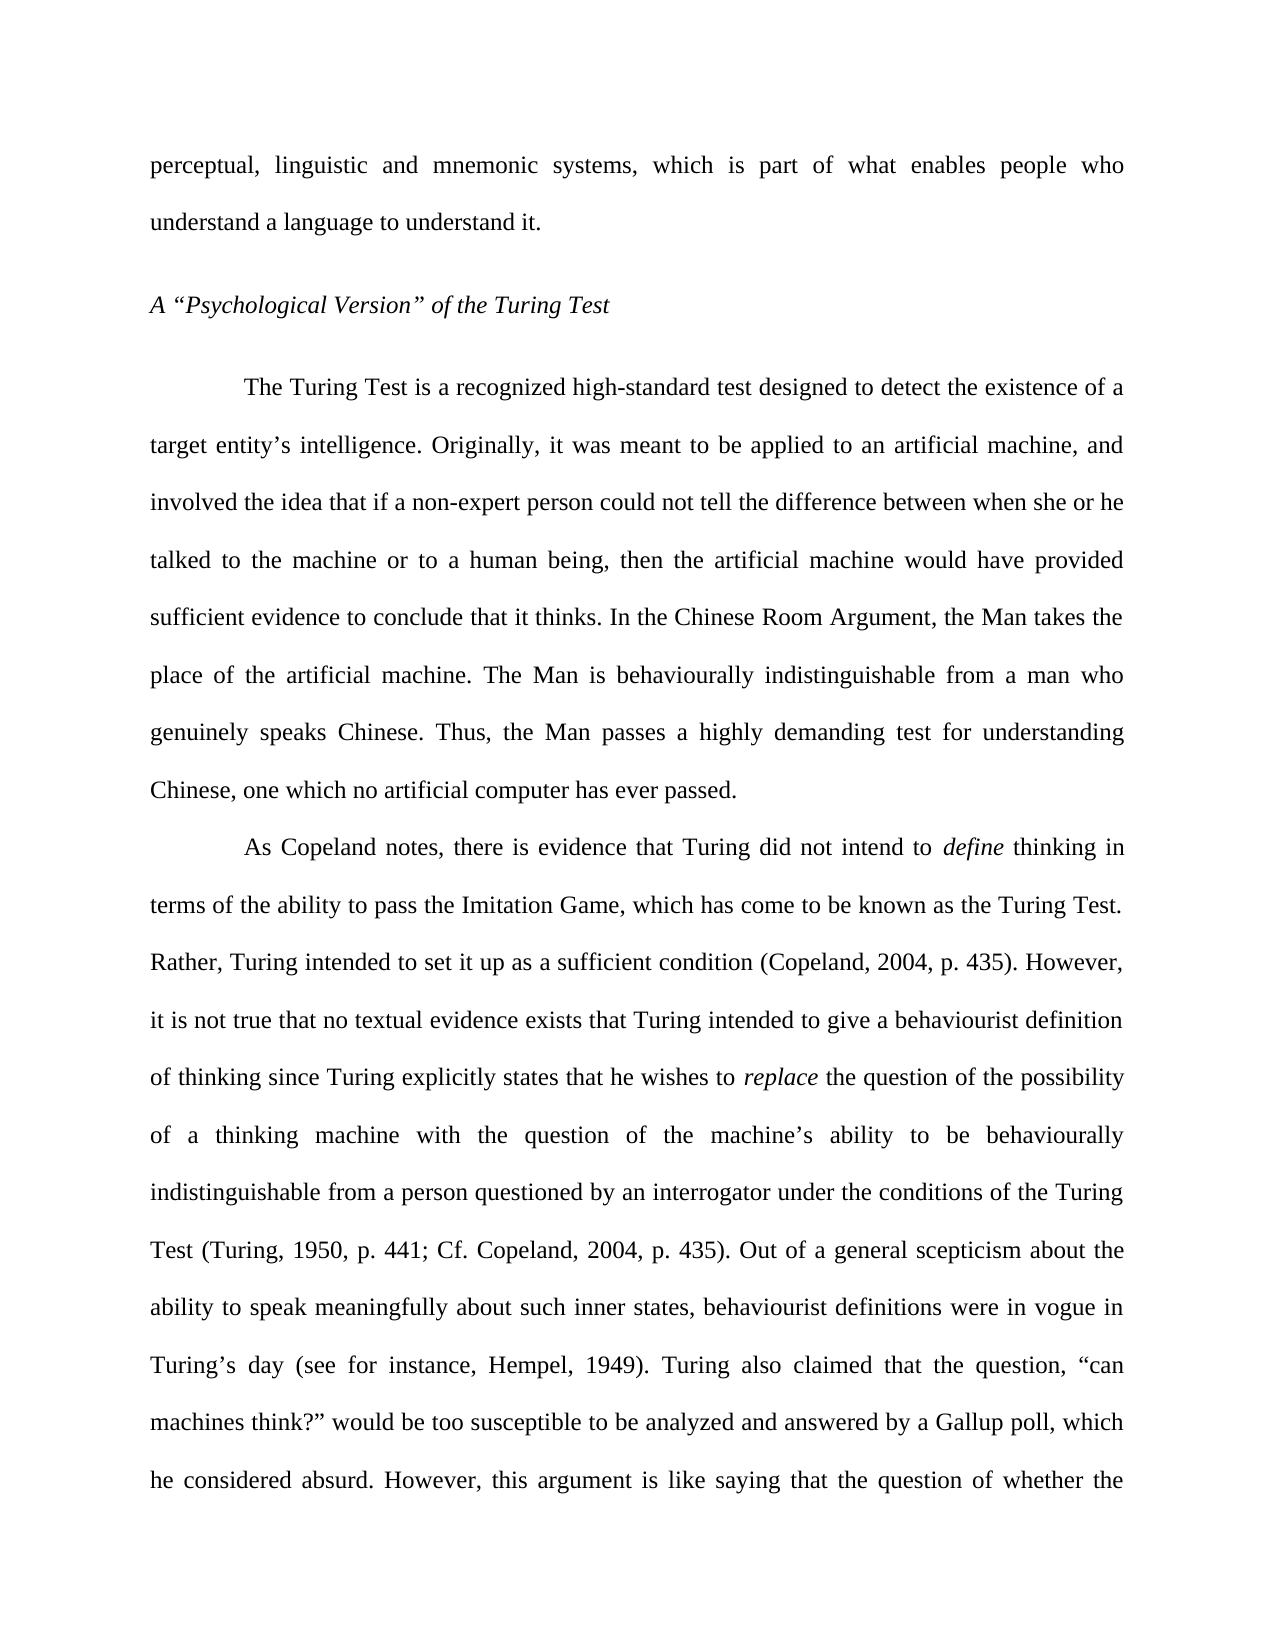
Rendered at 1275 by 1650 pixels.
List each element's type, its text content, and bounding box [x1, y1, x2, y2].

text A “Psychological Version” of the Turing Test [150, 290, 1125, 319]
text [150, 150, 1125, 236]
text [150, 832, 1125, 1494]
text The Turing Test is a recognized high-standard test designed to detect the existence of a target entity’s intelligence. Originally, it was meant to be applied to an artificial machine, and involved the idea that if a non-expert person could not tell the difference between when she or he talked to the machine or to a human being, then the artificial machine would have provided sufficient evidence to conclude that it thinks. In the Chinese Room Argument, the Man takes the place of the artificial machine. The Man is behaviourally indistinguishable from a man who genuinely speaks Chinese. Thus, the Man passes a highly demanding test for understanding Chinese, one which no artificial computer has ever passed. [150, 372, 1125, 804]
